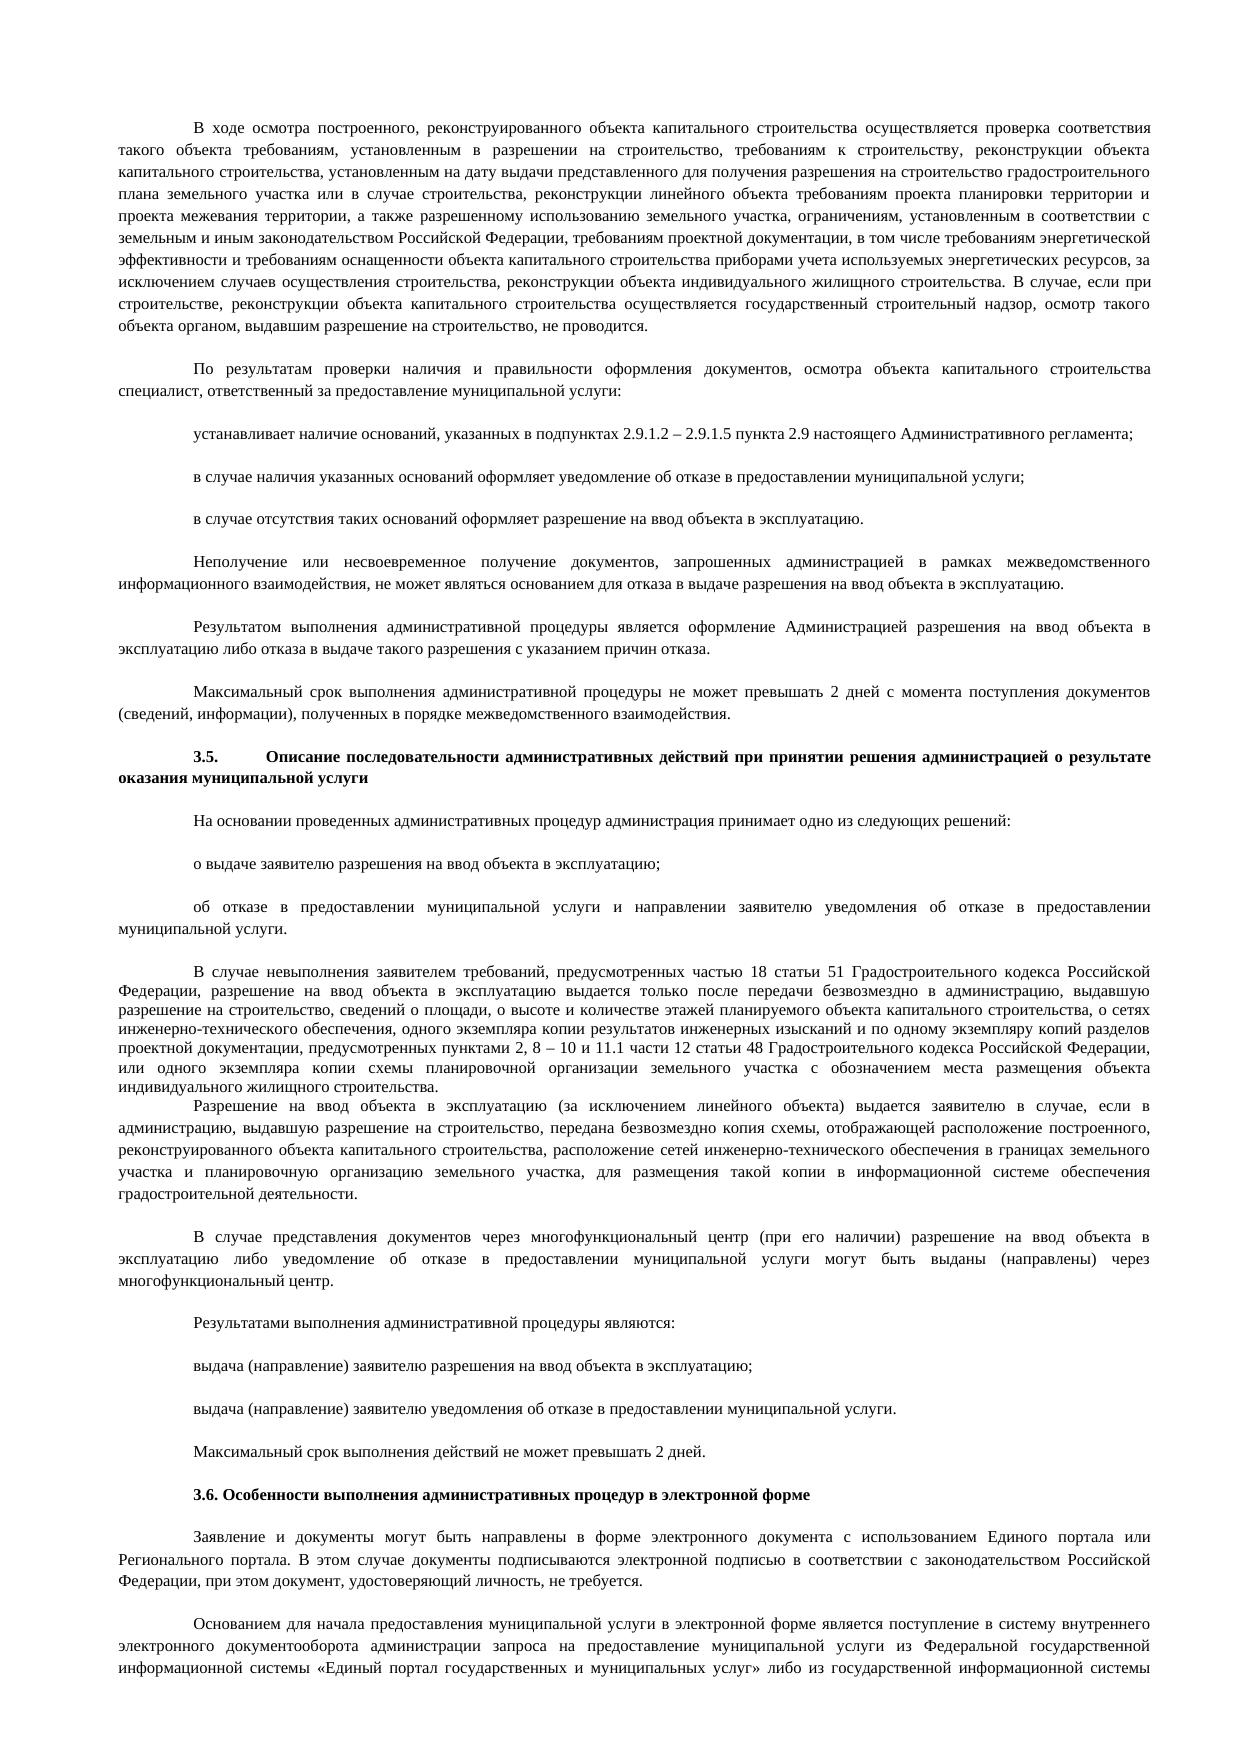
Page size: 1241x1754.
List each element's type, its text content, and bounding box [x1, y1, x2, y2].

text устанавливает наличие оснований, указанных в подпунктах 2.9.1.2 – 2.9.1.5 пункта 2.9 настоящего Административного регламента; [118, 423, 1152, 443]
text Неполучение или несвоевременное получение документов, запрошенных администрацией в рамках межведомственного информационного взаимодействия, не может являться основанием для отказа в выдаче разрешения на ввод объекта в эксплуатацию. [118, 552, 1152, 593]
text Максимальный срок выполнения действий не может превышать 2 дней. [118, 1442, 1152, 1461]
text В случае представления документов через многофункциональный центр (при его наличии) разрешение на ввод объекта в эксплуатацию либо уведомление об отказе в предоставлении муниципальной услуги могут быть выданы (направлены) через многофункциональный центр. [118, 1226, 1152, 1289]
text Максимальный срок выполнения административной процедуры не может превышать 2 дней с момента поступления документов (сведений, информации), полученных в порядке межведомственного взаимодействия. [118, 682, 1152, 723]
text Разрешение на ввод объекта в эксплуатацию (за исключением линейного объекта) выдается заявителю в случае, если в администрацию, выдавшую разрешение на строительство, передана безвозмездно копия схемы, отображающей расположение построенного, реконструированного объекта капитального строительства, расположение сетей инженерно-технического обеспечения в границах земельного участка и планировочную организацию земельного участка, для размещения такой копии в информационной системе обеспечения градостроительной деятельности. [118, 1096, 1152, 1203]
text На основании проведенных административных процедур администрация принимает одно из следующих решений: [118, 811, 1152, 830]
text выдача (направление) заявителю разрешения на ввод объекта в эксплуатацию; [118, 1356, 1152, 1375]
text 3.6. Особенности выполнения административных процедур в электронной форме [118, 1484, 1152, 1504]
text Заявление и документы могут быть направлены в форме электронного документа с использованием Единого портала или Регионального портала. В этом случае документы подписываются электронной подписью в соответствии с законодательством Российской Федерации, при этом документ, удостоверяющий личность, не требуется. [118, 1527, 1152, 1590]
text в случае наличия указанных оснований оформляет уведомление об отказе в предоставлении муниципальной услуги; [118, 466, 1152, 486]
text об отказе в предоставлении муниципальной услуги и направлении заявителю уведомления об отказе в предоставлении муниципальной услуги. [118, 897, 1152, 938]
text о выдаче заявителю разрешения на ввод объекта в эксплуатацию; [118, 854, 1152, 873]
text 3.5. Описание последовательности административных действий при принятии решения администрацией о результате оказания муниципальной услуги [118, 746, 1152, 787]
text Результатами выполнения административной процедуры являются: [118, 1313, 1152, 1332]
text В случае невыполнения заявителем требований, предусмотренных частью 18 статьи 51 Градостроительного кодекса Российской Федерации, разрешение на ввод объекта в эксплуатацию выдается только после передачи безвозмездно в администрацию, выдавшую разрешение на строительство, сведений о площади, о высоте и количестве этажей планируемого объекта капитального строительства, о сетях инженерно-технического обеспечения, одного экземпляра копии результатов инженерных изысканий и по одному экземпляру копий разделов проектной документации, предусмотренных пунктами 2, 8 – 10 и 11.1 части 12 статьи 48 Градостроительного кодекса Российской Федерации, или одного экземпляра копии схемы планировочной организации земельного участка с обозначением места размещения объекта индивидуального жилищного строительства. [118, 962, 1152, 1096]
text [118, 1614, 1152, 1677]
text По результатам проверки наличия и правильности оформления документов, осмотра объекта капитального строительства специалист, ответственный за предоставление муниципальной услуги: [118, 359, 1152, 400]
text Результатом выполнения административной процедуры является оформление Администрацией разрешения на ввод объекта в эксплуатацию либо отказа в выдаче такого разрешения с указанием причин отказа. [118, 617, 1152, 658]
text выдача (направление) заявителю уведомления об отказе в предоставлении муниципальной услуги. [118, 1399, 1152, 1418]
text в случае отсутствия таких оснований оформляет разрешение на ввод объекта в эксплуатацию. [118, 509, 1152, 528]
text В ходе осмотра построенного, реконструированного объекта капитального строительства осуществляется проверка соответствия такого объекта требованиям, установленным в разрешении на строительство, требованиям к строительству, реконструкции объекта капитального строительства, установленным на дату выдачи представленного для получения разрешения на строительство градостроительного плана земельного участка или в случае строительства, реконструкции линейного объекта требованиям проекта планировки территории и проекта межевания территории, а также разрешенному использованию земельного участка, ограничениям, установленным в соответствии с земельным и иным законодательством Российской Федерации, требованиям проектной документации, в том числе требованиям энергетической эффективности и требованиям оснащенности объекта капитального строительства приборами учета используемых энергетических ресурсов, за исключением случаев осуществления строительства, реконструкции объекта индивидуального жилищного строительства. В случае, если при строительстве, реконструкции объекта капитального строительства осуществляется государственный строительный надзор, осмотр такого объекта органом, выдавшим разрешение на строительство, не проводится. [118, 118, 1152, 335]
